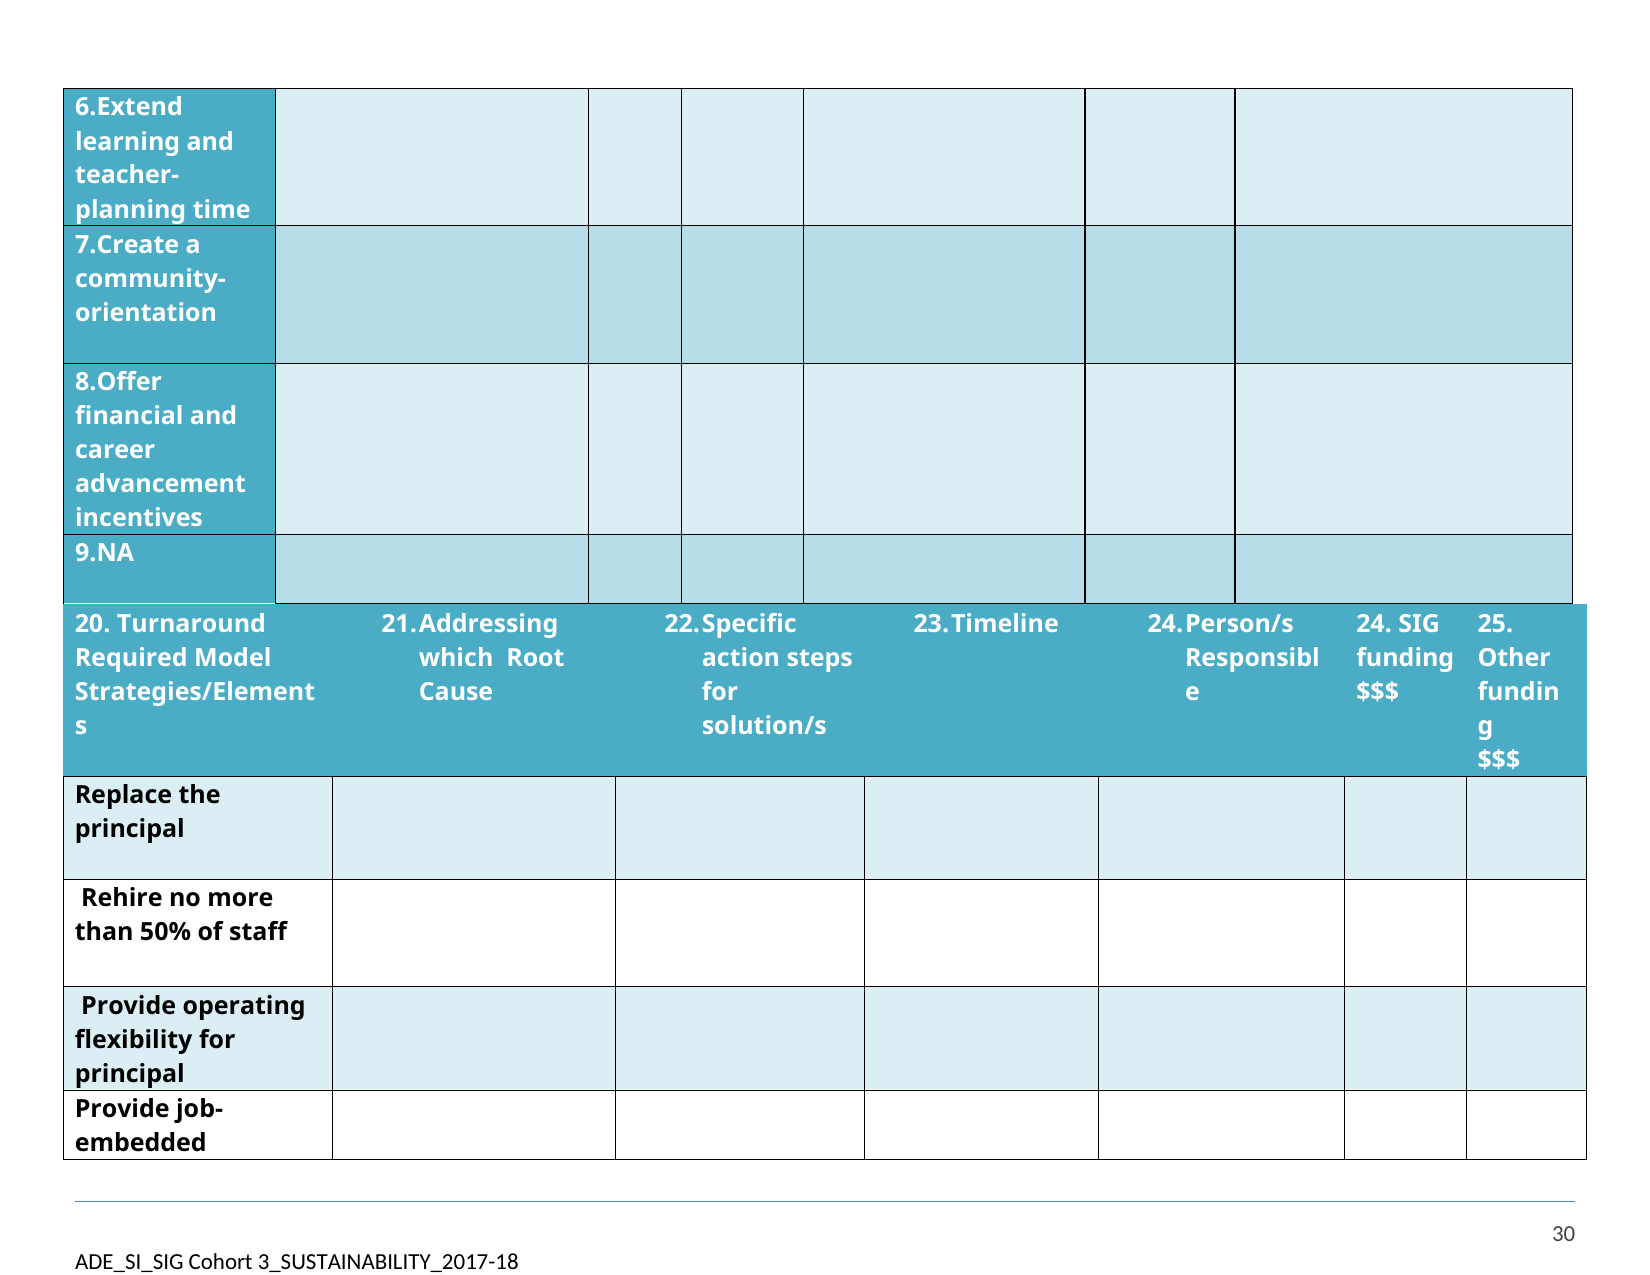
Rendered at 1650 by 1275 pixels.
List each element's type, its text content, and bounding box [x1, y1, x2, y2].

table_cell [333, 777, 615, 879]
table_cell [1345, 987, 1466, 1089]
table_cell [682, 226, 803, 363]
table_cell [589, 364, 681, 534]
table_cell 6.Extend learning and teacher-planning time [64, 89, 275, 225]
table_header Person/s Responsible [1099, 605, 1344, 776]
table_header Specific action steps for solution/s [616, 605, 864, 776]
table_cell [1099, 880, 1344, 986]
table_cell [1236, 89, 1572, 225]
table_cell Rehire no more than 50% of staff [64, 880, 332, 986]
table_cell [865, 880, 1098, 986]
table_header 24. SIG funding $$$ [1345, 605, 1466, 776]
table_cell [589, 535, 681, 603]
table_cell [682, 364, 803, 534]
table_cell [616, 1091, 864, 1159]
table_cell [1236, 535, 1572, 603]
table_cell [276, 535, 588, 603]
table_cell [804, 364, 1084, 534]
table_cell [1467, 987, 1586, 1089]
table_cell 9.NA [64, 535, 275, 603]
table_cell [1099, 1091, 1344, 1159]
table_cell [1467, 880, 1586, 986]
table_cell Provide operating flexibility for principal [64, 987, 332, 1089]
table_cell [1099, 777, 1344, 879]
table_cell [1086, 535, 1234, 603]
table_cell [682, 89, 803, 225]
table_cell [1345, 880, 1466, 986]
table_cell [865, 1091, 1098, 1159]
table_cell [1086, 89, 1234, 225]
table_cell [1086, 226, 1234, 363]
table_header Addressing which Root Cause [333, 605, 615, 776]
table_cell [616, 987, 864, 1089]
table_cell [333, 880, 615, 986]
table_cell [276, 226, 588, 363]
table_cell 7.Create a community-orientation [64, 226, 275, 363]
table_cell [865, 987, 1098, 1089]
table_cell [64, 1091, 332, 1159]
table_cell Replace the principal [64, 777, 332, 879]
table_cell [333, 1091, 615, 1159]
table_cell [276, 89, 588, 225]
table_cell [1099, 987, 1344, 1089]
table_cell [1086, 364, 1234, 534]
table_cell [804, 535, 1084, 603]
table_cell [804, 89, 1084, 225]
table_cell [1345, 777, 1466, 879]
table_cell [865, 777, 1098, 879]
table_cell [1236, 226, 1572, 363]
table_header Timeline [865, 605, 1098, 776]
table_cell [616, 880, 864, 986]
table_cell [1467, 1091, 1586, 1159]
table_header 20. Turnaround Required Model Strategies/Elements [64, 605, 332, 776]
table_cell [333, 987, 615, 1089]
table_cell [1236, 364, 1572, 534]
table_cell [616, 777, 864, 879]
table_cell [276, 364, 588, 534]
table_cell [1345, 1091, 1466, 1159]
table_cell [589, 89, 681, 225]
table_cell 8.Offer financial and career advancement incentives [64, 364, 275, 534]
table_cell [1467, 777, 1586, 879]
table_cell [682, 535, 803, 603]
table_cell [804, 226, 1084, 363]
table_header 25. Other funding $$$ [1467, 605, 1586, 776]
table_cell [589, 226, 681, 363]
